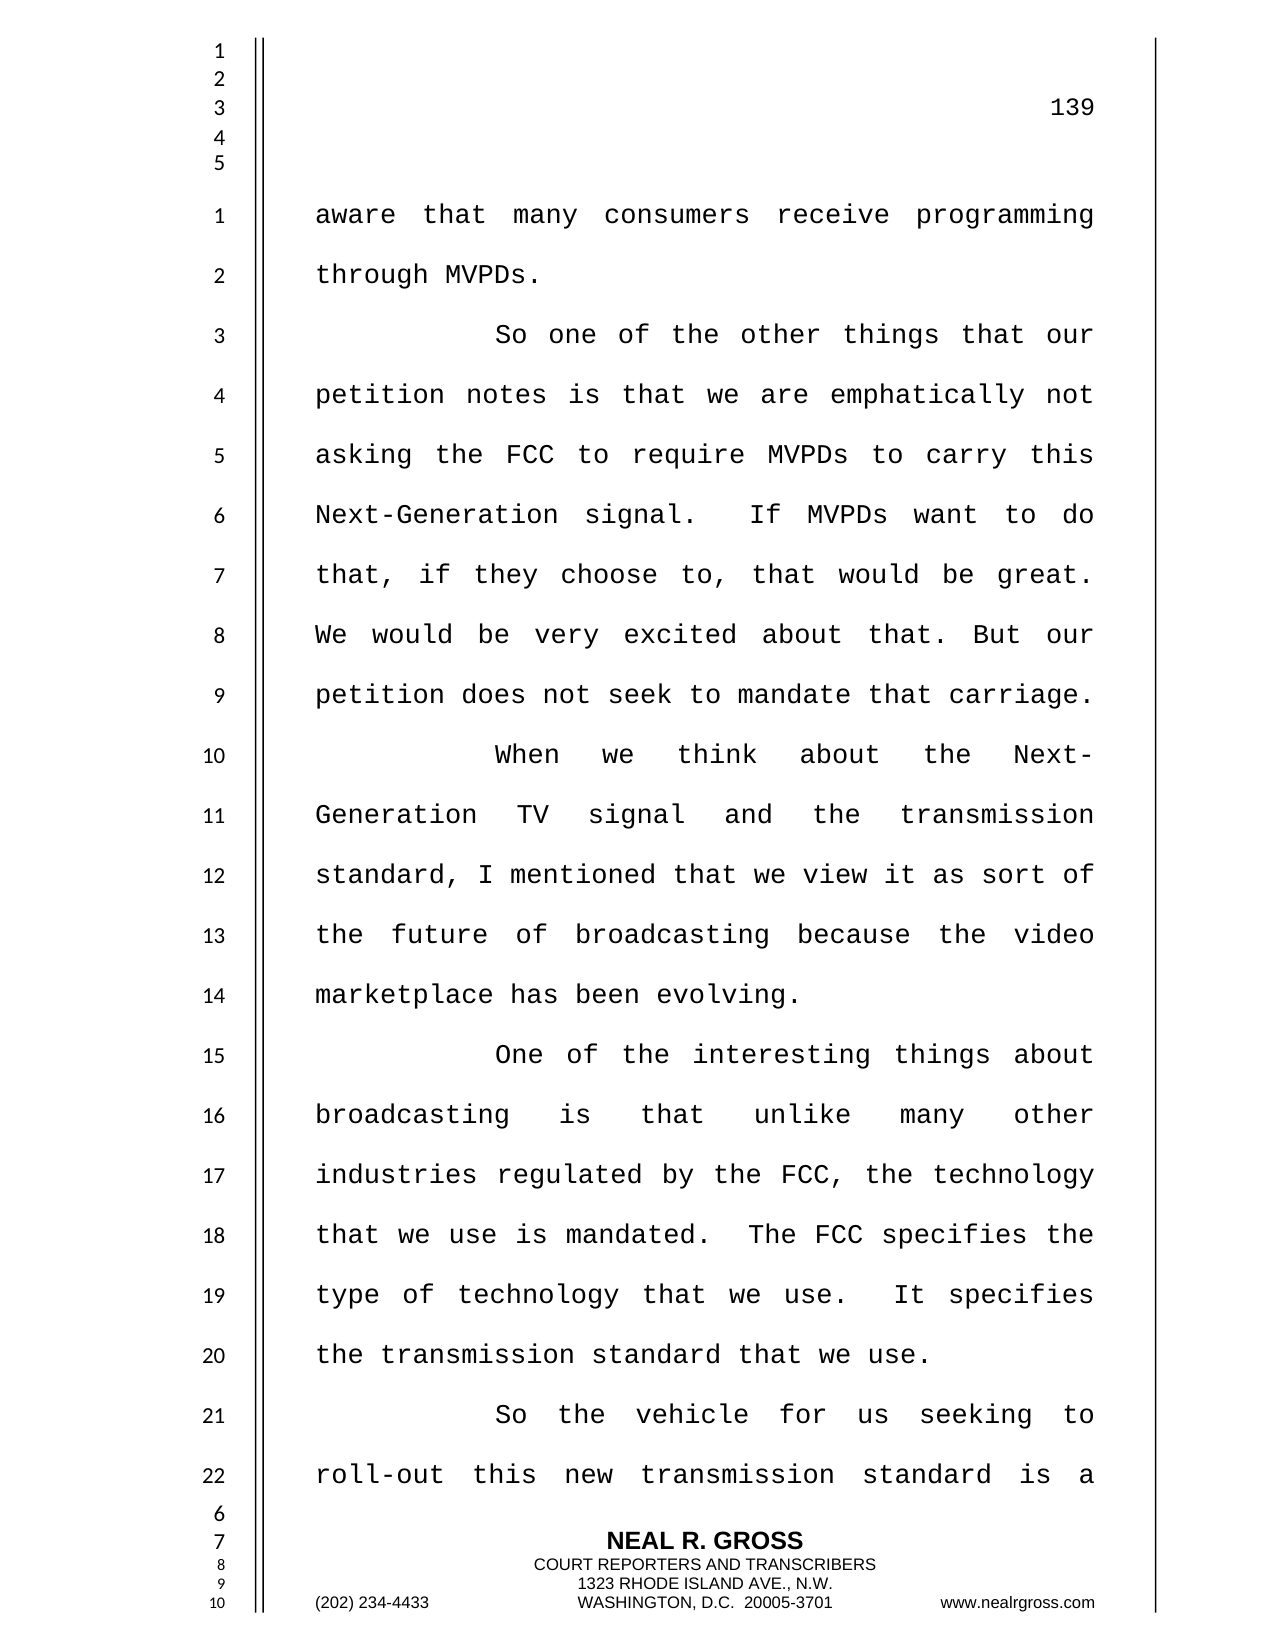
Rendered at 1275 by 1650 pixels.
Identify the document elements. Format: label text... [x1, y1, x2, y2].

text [315, 176, 1095, 296]
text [315, 1376, 1095, 1496]
text One of the interesting things about broadcasting is that unlike many other industries regulated by the FCC, the technology that we use is mandated. The FCC specifies the type of technology that we use. It specifies the transmission standard that we use. [315, 1016, 1095, 1376]
text So one of the other things that our petition notes is that we are emphatically not asking the FCC to require MVPDs to carry this Next-Generation signal. If MVPDs want to do that, if they choose to, that would be great. We would be very excited about that. But our petition does not seek to mandate that carriage. [315, 296, 1095, 716]
text When we think about the Next-Generation TV signal and the transmission standard, I mentioned that we view it as sort of the future of broadcasting because the video marketplace has been evolving. [315, 716, 1095, 1016]
